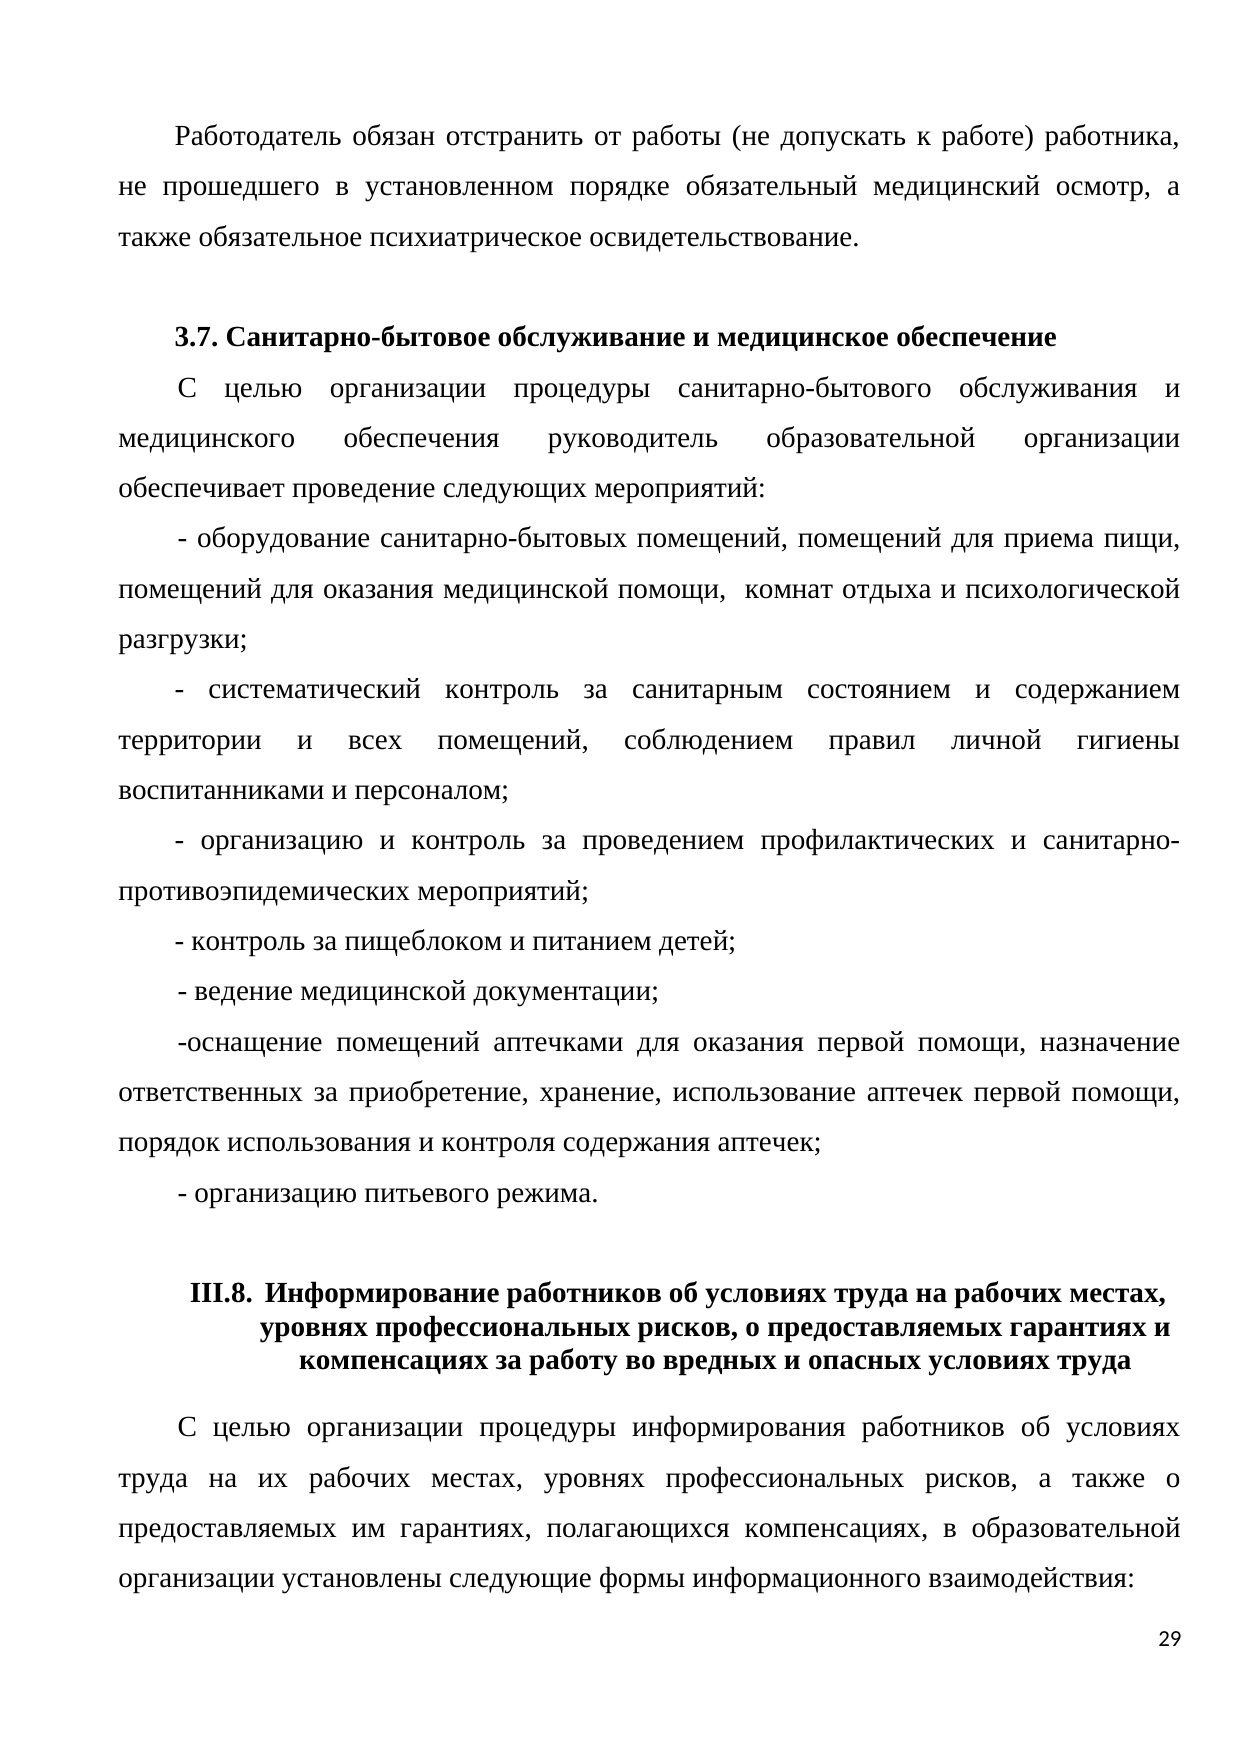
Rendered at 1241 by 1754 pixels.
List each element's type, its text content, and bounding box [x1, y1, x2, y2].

text - систематический контроль за санитарным состоянием и содержанием территории и всех помещений, соблюдением правил личной гигиены воспитанниками и персоналом; [118, 672, 1181, 806]
text - оборудование санитарно-бытовых помещений, помещений для приема пищи, помещений для оказания медицинской помощи, комнат отдыха и психологической разгрузки; [118, 521, 1181, 655]
text 3.7. Санитарно-бытовое обслуживание и медицинское обеспечение [118, 319, 1181, 353]
text С целью организации процедуры санитарно-бытового обслуживания и медицинского обеспечения руководитель образовательной организации обеспечивает проведение следующих мероприятий: [118, 370, 1181, 504]
text - ведение медицинской документации; [118, 973, 1181, 1007]
text Работодатель обязан отстранить от работы (не допускать к работе) работника, не прошедшего в установленном порядке обязательный медицинский осмотр, а также обязательное психиатрическое освидетельствование. [118, 118, 1181, 252]
text -оснащение помещений аптечками для оказания первой помощи, назначение ответственных за приобретение, хранение, использование аптечек первой помощи, порядок использования и контроля содержания аптечек; [118, 1024, 1181, 1158]
text - организацию питьевого режима. [118, 1175, 1181, 1208]
list Информирование работников об условиях труда на рабочих местах, уровнях профессиональных рисков, о предоставляемых гарантиях и компенсациях за работу во вредных и опасных условиях труда [174, 1275, 1181, 1376]
text - организацию и контроль за проведением профилактических и санитарно-противоэпидемических мероприятий; [118, 822, 1181, 906]
text С целью организации процедуры информирования работников об условиях труда на их рабочих местах, уровнях профессиональных рисков, а также о предоставляемых им гарантиях, полагающихся компенсациях, в образовательной организации установлены следующие формы информационного взаимодействия: [118, 1409, 1181, 1594]
text - контроль за пищеблоком и питанием детей; [118, 923, 1181, 957]
